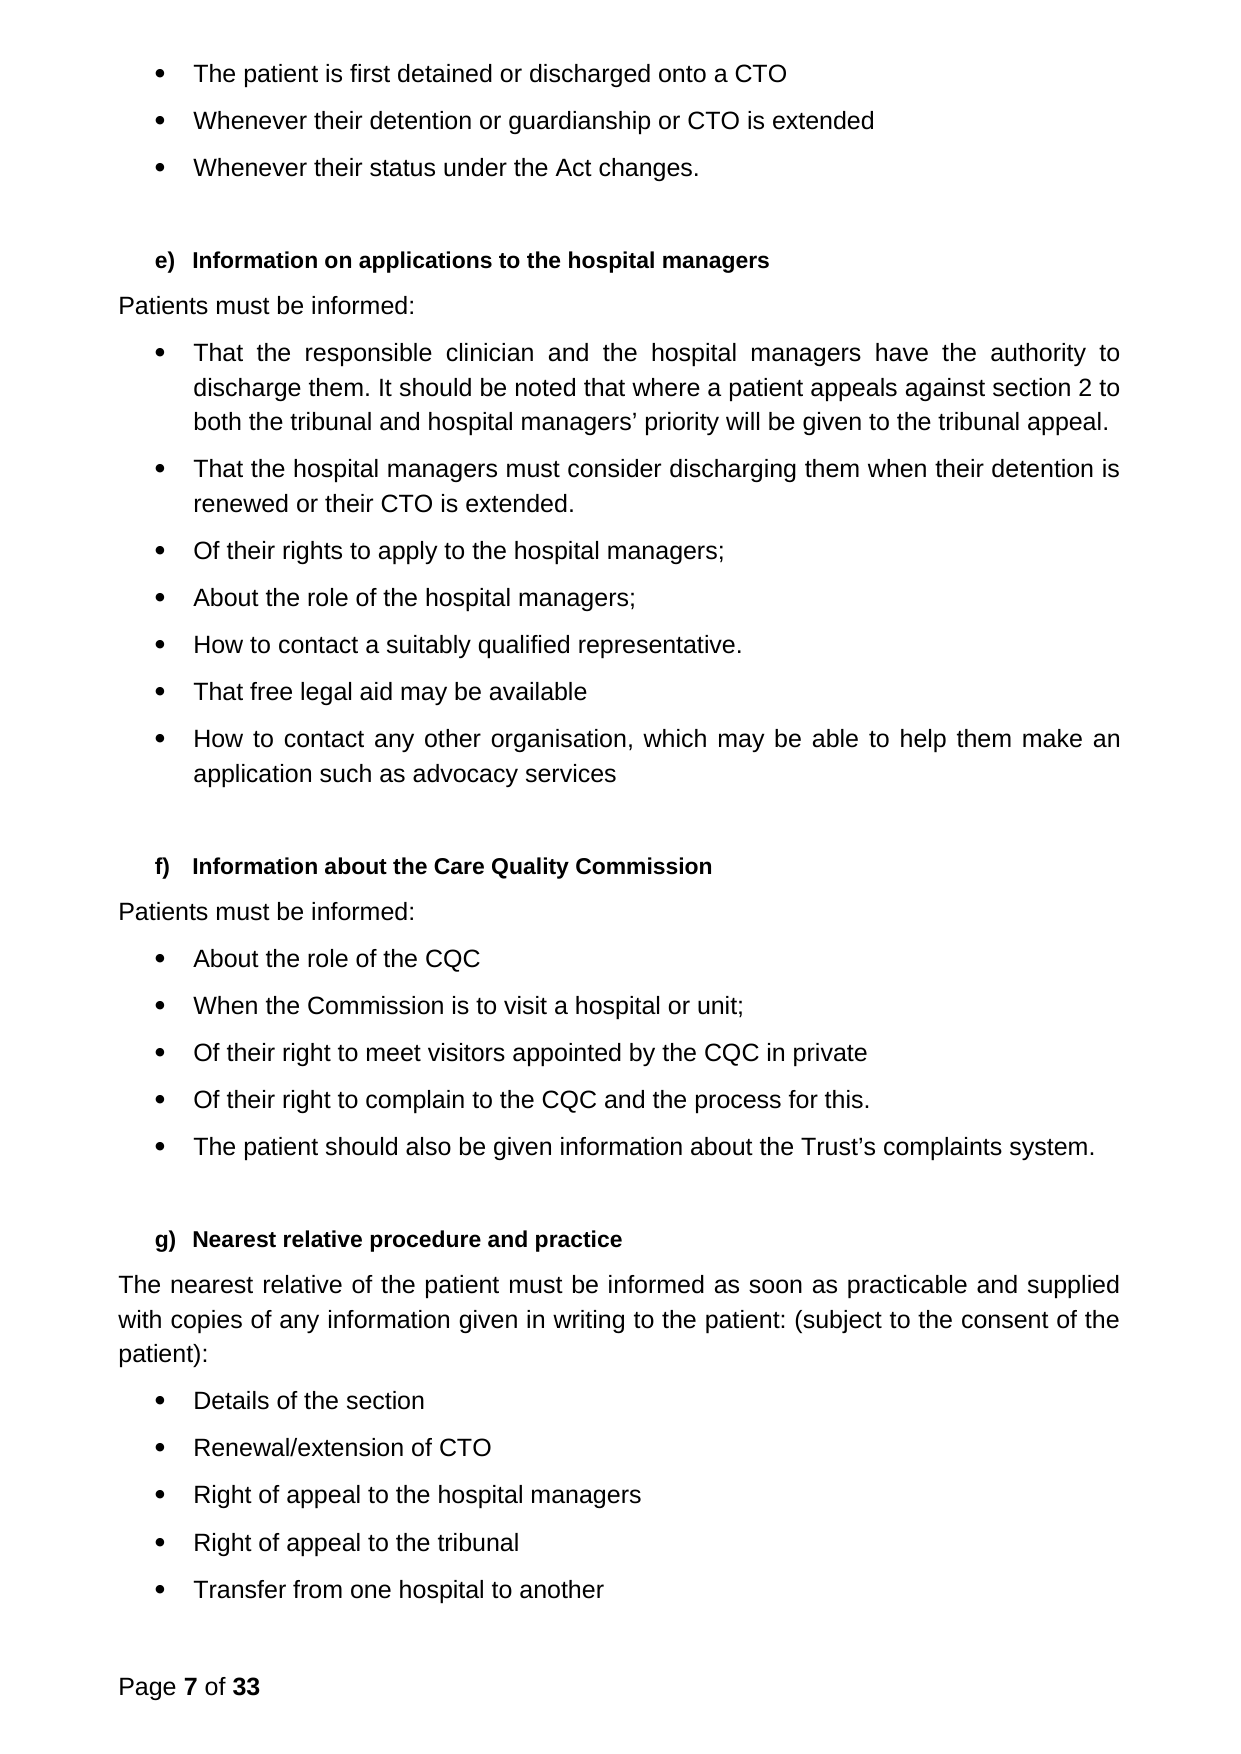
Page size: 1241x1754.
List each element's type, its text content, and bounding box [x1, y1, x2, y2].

list Details of the section [156, 1386, 1122, 1415]
text The nearest relative of the patient must be informed as soon as practicable and supplied with copies of any information given in writing to the patient: (subject to the consent of the patient): [118, 1270, 1122, 1368]
list How to contact any other organisation, which may be able to help them make an application such as advocacy services [156, 724, 1122, 788]
text Patients must be informed: [118, 291, 1122, 320]
list Of their right to complain to the CQC and the process for this. [156, 1085, 1122, 1114]
list That the hospital managers must consider discharging them when their detention is renewed or their CTO is extended. [156, 454, 1122, 518]
list Transfer from one hospital to another [156, 1574, 1122, 1603]
list Of their right to meet visitors appointed by the CQC in private [156, 1038, 1122, 1067]
list That free legal aid may be available [156, 677, 1122, 706]
list Right of appeal to the tribunal [156, 1527, 1122, 1556]
list The patient should also be given information about the Trust’s complaints system. [156, 1132, 1122, 1161]
list That the responsible clinician and the hospital managers have the authority to discharge them. It should be noted that where a patient appeals against section 2 to both the tribunal and hospital managers’ priority will be given to the tribunal appeal. [156, 338, 1122, 436]
list How to contact a suitably qualified representative. [156, 630, 1122, 659]
list About the role of the CQC [156, 944, 1122, 973]
list Whenever their status under the Act changes. [156, 153, 1122, 182]
list When the Commission is to visit a hospital or unit; [156, 991, 1122, 1020]
list Renewal/extension of CTO [156, 1433, 1122, 1462]
text Patients must be informed: [118, 897, 1122, 926]
subtitle Information about the Care Quality Commission [154, 853, 1122, 879]
subtitle Information on applications to the hospital managers [154, 247, 1122, 274]
list The patient is first detained or discharged onto a CTO [156, 59, 1122, 88]
list About the role of the hospital managers; [156, 583, 1122, 612]
subtitle Nearest relative procedure and practice [154, 1226, 1122, 1253]
list Whenever their detention or guardianship or CTO is extended [156, 106, 1122, 135]
list Right of appeal to the hospital managers [156, 1480, 1122, 1509]
list Of their rights to apply to the hospital managers; [156, 536, 1122, 565]
